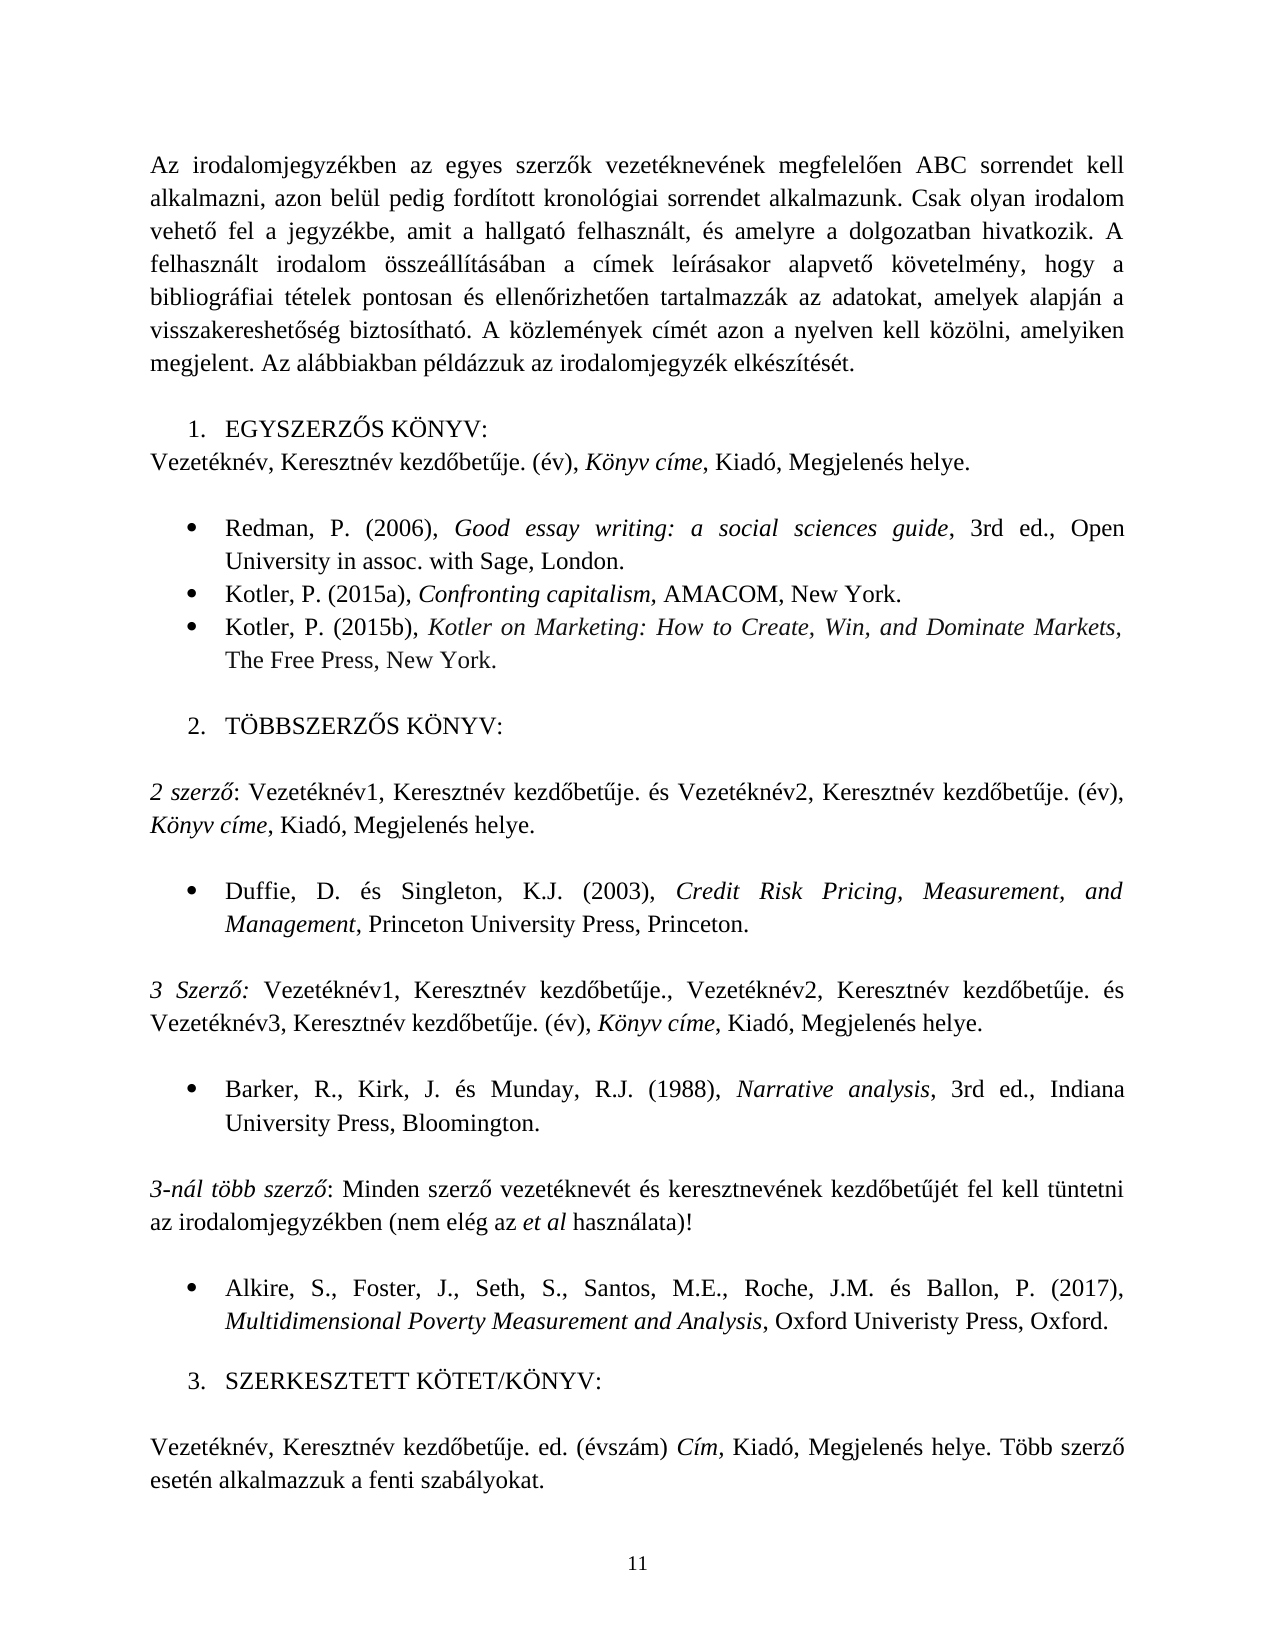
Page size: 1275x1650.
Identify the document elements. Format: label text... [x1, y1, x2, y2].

list Kotler, P. (2015b), Kotler on Marketing: How to Create, Win, and Dominate Markets, The Free Press, New York. [187, 612, 1125, 674]
text Az irodalomjegyzékben az egyes szerzők vezetéknevének megfelelően ABC sorrendet kell alkalmazni, azon belül pedig fordított kronológiai sorrendet alkalmazunk. Csak olyan irodalom vehető fel a jegyzékbe, amit a hallgató felhasznált, és amelyre a dolgozatban hivatkozik. A felhasznált irodalom összeállításában a címek leírásakor alapvető követelmény, hogy a bibliográfiai tételek pontosan és ellenőrizhetően tartalmazzák az adatokat, amelyek alapján a visszakereshetőség biztosítható. A közlemények címét azon a nyelven kell közölni, amelyiken megjelent. Az alábbiakban példázzuk az irodalomjegyzék elkészítését. [150, 150, 1125, 377]
text 2 szerző: Vezetéknév1, Keresztnév kezdőbetűje. és Vezetéknév2, Keresztnév kezdőbetűje. (év), Könyv címe, Kiadó, Megjelenés helye. [150, 777, 1125, 839]
text Vezetéknév, Keresztnév kezdőbetűje. (év), Könyv címe, Kiadó, Megjelenés helye. [150, 447, 1125, 476]
text Vezetéknév, Keresztnév kezdőbetűje. ed. (évszám) Cím, Kiadó, Megjelenés helye. Több szerző esetén alkalmazzuk a fenti szabályokat. [150, 1432, 1125, 1494]
list Alkire, S., Foster, J., Seth, S., Santos, M.E., Roche, J.M. és Ballon, P. (2017), Multidimensional Poverty Measurement and Analysis, Oxford Univeristy Press, Oxford. [187, 1273, 1125, 1334]
list EGYSZERZŐS KÖNYV: [187, 414, 1125, 443]
text 3-nál több szerző: Minden szerző vezetéknevét és keresztnevének kezdőbetűjét fel kell tüntetni az irodalomjegyzékben (nem elég az et al használata)! [150, 1174, 1125, 1235]
list Barker, R., Kirk, J. és Munday, R.J. (1988), Narrative analysis, 3rd ed., Indiana University Press, Bloomington. [187, 1074, 1125, 1136]
list TÖBBSZERZŐS KÖNYV: [187, 711, 1125, 740]
list Redman, P. (2006), Good essay writing: a social sciences guide, 3rd ed., Open University in assoc. with Sage, London. [187, 513, 1125, 575]
text 3 Szerző: Vezetéknév1, Keresztnév kezdőbetűje., Vezetéknév2, Keresztnév kezdőbetűje. és Vezetéknév3, Keresztnév kezdőbetűje. (év), Könyv címe, Kiadó, Megjelenés helye. [150, 976, 1125, 1037]
list SZERKESZTETT KÖTET/KÖNYV: [187, 1366, 1125, 1395]
list Duffie, D. és Singleton, K.J. (2003), Credit Risk Pricing, Measurement, and Management, Princeton University Press, Princeton. [187, 876, 1125, 938]
list Kotler, P. (2015a), Confronting capitalism, AMACOM, New York. [187, 579, 1125, 608]
